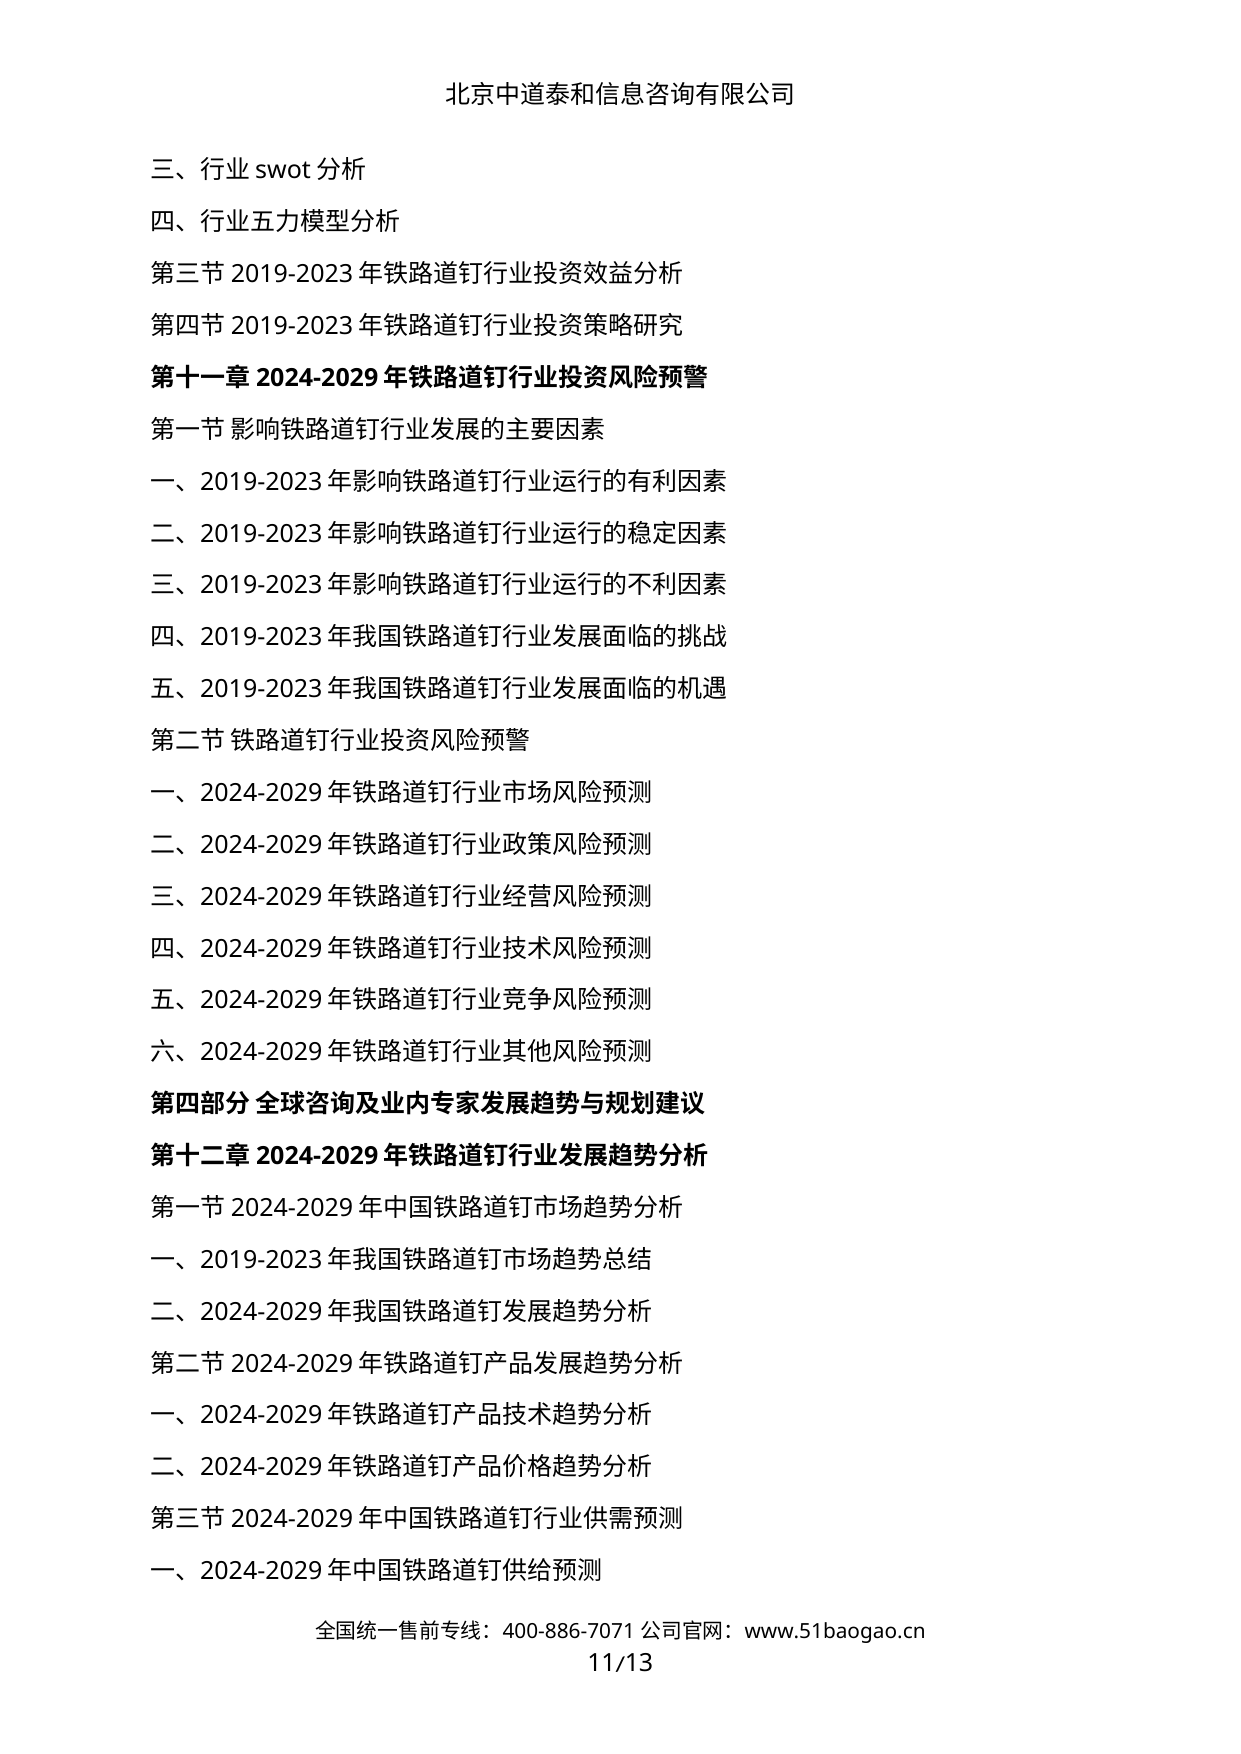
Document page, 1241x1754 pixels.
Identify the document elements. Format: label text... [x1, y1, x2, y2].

text 一、2019-2023年影响铁路道钉行业运行的有利因素 [150, 461, 1090, 497]
text 第三节 2024-2029年中国铁路道钉行业供需预测 [150, 1499, 1090, 1535]
text 五、2024-2029年铁路道钉行业竞争风险预测 [150, 980, 1090, 1016]
text 第十二章 2024-2029年铁路道钉行业发展趋势分析 [150, 1136, 1090, 1172]
text 一、2024-2029年铁路道钉产品技术趋势分析 [150, 1395, 1090, 1431]
text 第一节 影响铁路道钉行业发展的主要因素 [150, 409, 1090, 446]
text 一、2024-2029年中国铁路道钉供给预测 [150, 1551, 1090, 1587]
text 第二节 2024-2029年铁路道钉产品发展趋势分析 [150, 1343, 1090, 1379]
text 三、行业swot分析 [150, 150, 1090, 186]
text 四、2024-2029年铁路道钉行业技术风险预测 [150, 928, 1090, 964]
text 六、2024-2029年铁路道钉行业其他风险预测 [150, 1032, 1090, 1068]
text 第二节 铁路道钉行业投资风险预警 [150, 721, 1090, 757]
text 一、2019-2023年我国铁路道钉市场趋势总结 [150, 1239, 1090, 1276]
text 二、2024-2029年铁路道钉行业政策风险预测 [150, 824, 1090, 861]
text 三、2024-2029年铁路道钉行业经营风险预测 [150, 876, 1090, 912]
text 第十一章 2024-2029年铁路道钉行业投资风险预警 [150, 357, 1090, 394]
text 四、2019-2023年我国铁路道钉行业发展面临的挑战 [150, 617, 1090, 653]
text 二、2024-2029年我国铁路道钉发展趋势分析 [150, 1291, 1090, 1327]
text 一、2024-2029年铁路道钉行业市场风险预测 [150, 772, 1090, 809]
text 三、2019-2023年影响铁路道钉行业运行的不利因素 [150, 565, 1090, 601]
text 二、2024-2029年铁路道钉产品价格趋势分析 [150, 1447, 1090, 1483]
text 第四节 2019-2023年铁路道钉行业投资策略研究 [150, 306, 1090, 342]
text 四、行业五力模型分析 [150, 202, 1090, 238]
text 第三节 2019-2023年铁路道钉行业投资效益分析 [150, 254, 1090, 290]
text 第四部分 全球咨询及业内专家发展趋势与规划建议 [150, 1084, 1090, 1120]
text 二、2019-2023年影响铁路道钉行业运行的稳定因素 [150, 513, 1090, 549]
text 第一节 2024-2029年中国铁路道钉市场趋势分析 [150, 1187, 1090, 1224]
text 五、2019-2023年我国铁路道钉行业发展面临的机遇 [150, 669, 1090, 705]
